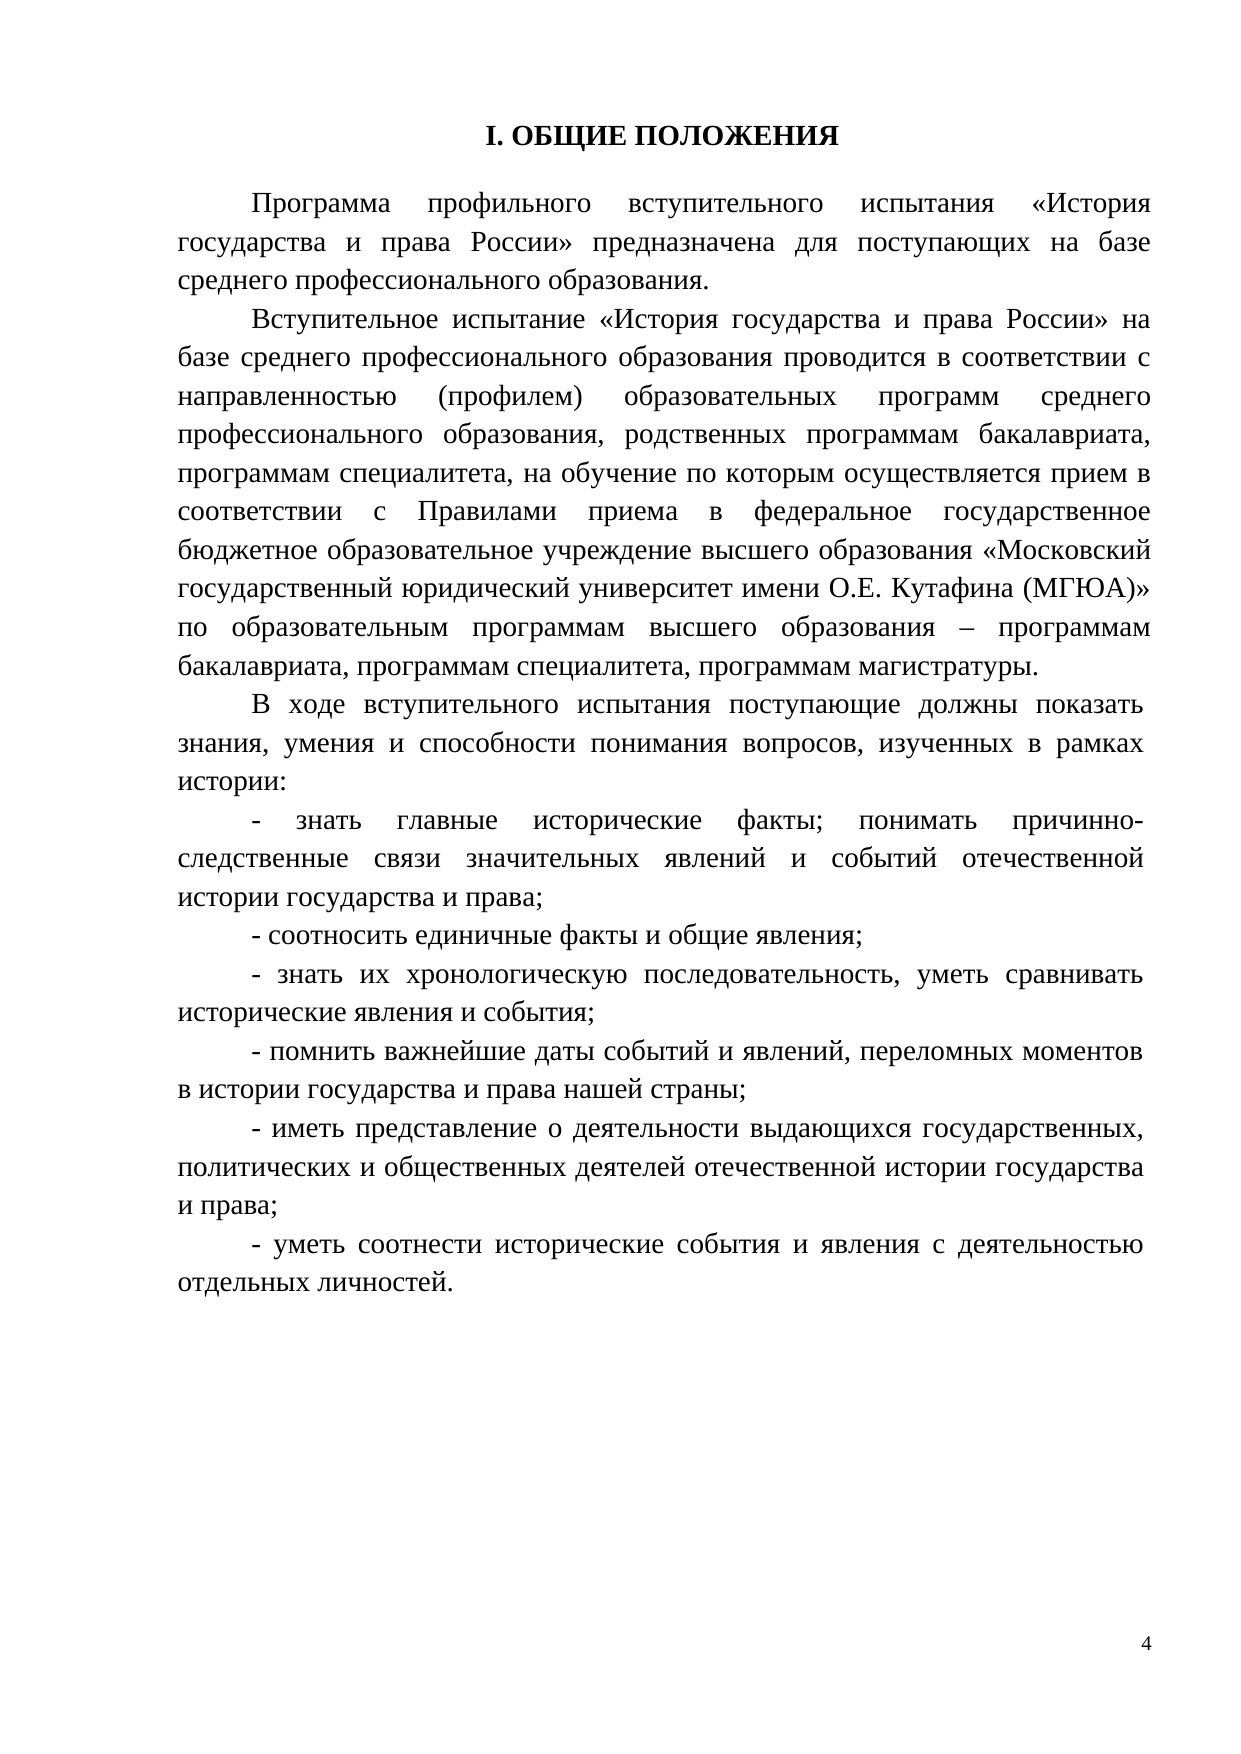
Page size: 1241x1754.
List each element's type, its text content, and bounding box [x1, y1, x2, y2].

text - знать их хронологическую последовательность, уметь сравнивать исторические явления и события; [177, 956, 1144, 1028]
text - соотносить единичные факты и общие явления; [177, 917, 1144, 951]
text Программа профильного вступительного испытания «История государства и права России» предназначена для поступающих на базе среднего профессионального образования. [177, 185, 1151, 296]
subtitle I. ОБЩИЕ ПОЛОЖЕНИЯ [177, 118, 1147, 152]
text Вступительное испытание «История государства и права России» на базе среднего профессионального образования проводится в соответствии с направленностью (профилем) образовательных программ среднего профессионального образования, родственных программам бакалавриата, программам специалитета, на обучение по которым осуществляется прием в соответствии с Правилами приема в федеральное государственное бюджетное образовательное учреждение высшего образования «Московский государственный юридический университет имени О.Е. Кутафина (МГЮА)» по образовательным программам высшего образования – программам бакалавриата, программам специалитета, программам магистратуры. [177, 301, 1151, 681]
text В ходе вступительного испытания поступающие должны показать знания, умения и способности понимания вопросов, изученных в рамках истории: [177, 686, 1144, 797]
text - иметь представление о деятельности выдающихся государственных, политических и общественных деятелей отечественной истории государства и права; [177, 1110, 1144, 1221]
text - знать главные исторические факты; понимать причинно-следственные связи значительных явлений и событий отечественной истории государства и права; [177, 802, 1144, 912]
text - уметь соотнести исторические события и явления с деятельностью отдельных личностей. [177, 1226, 1144, 1298]
text - помнить важнейшие даты событий и явлений, переломных моментов в истории государства и права нашей страны; [177, 1033, 1144, 1105]
